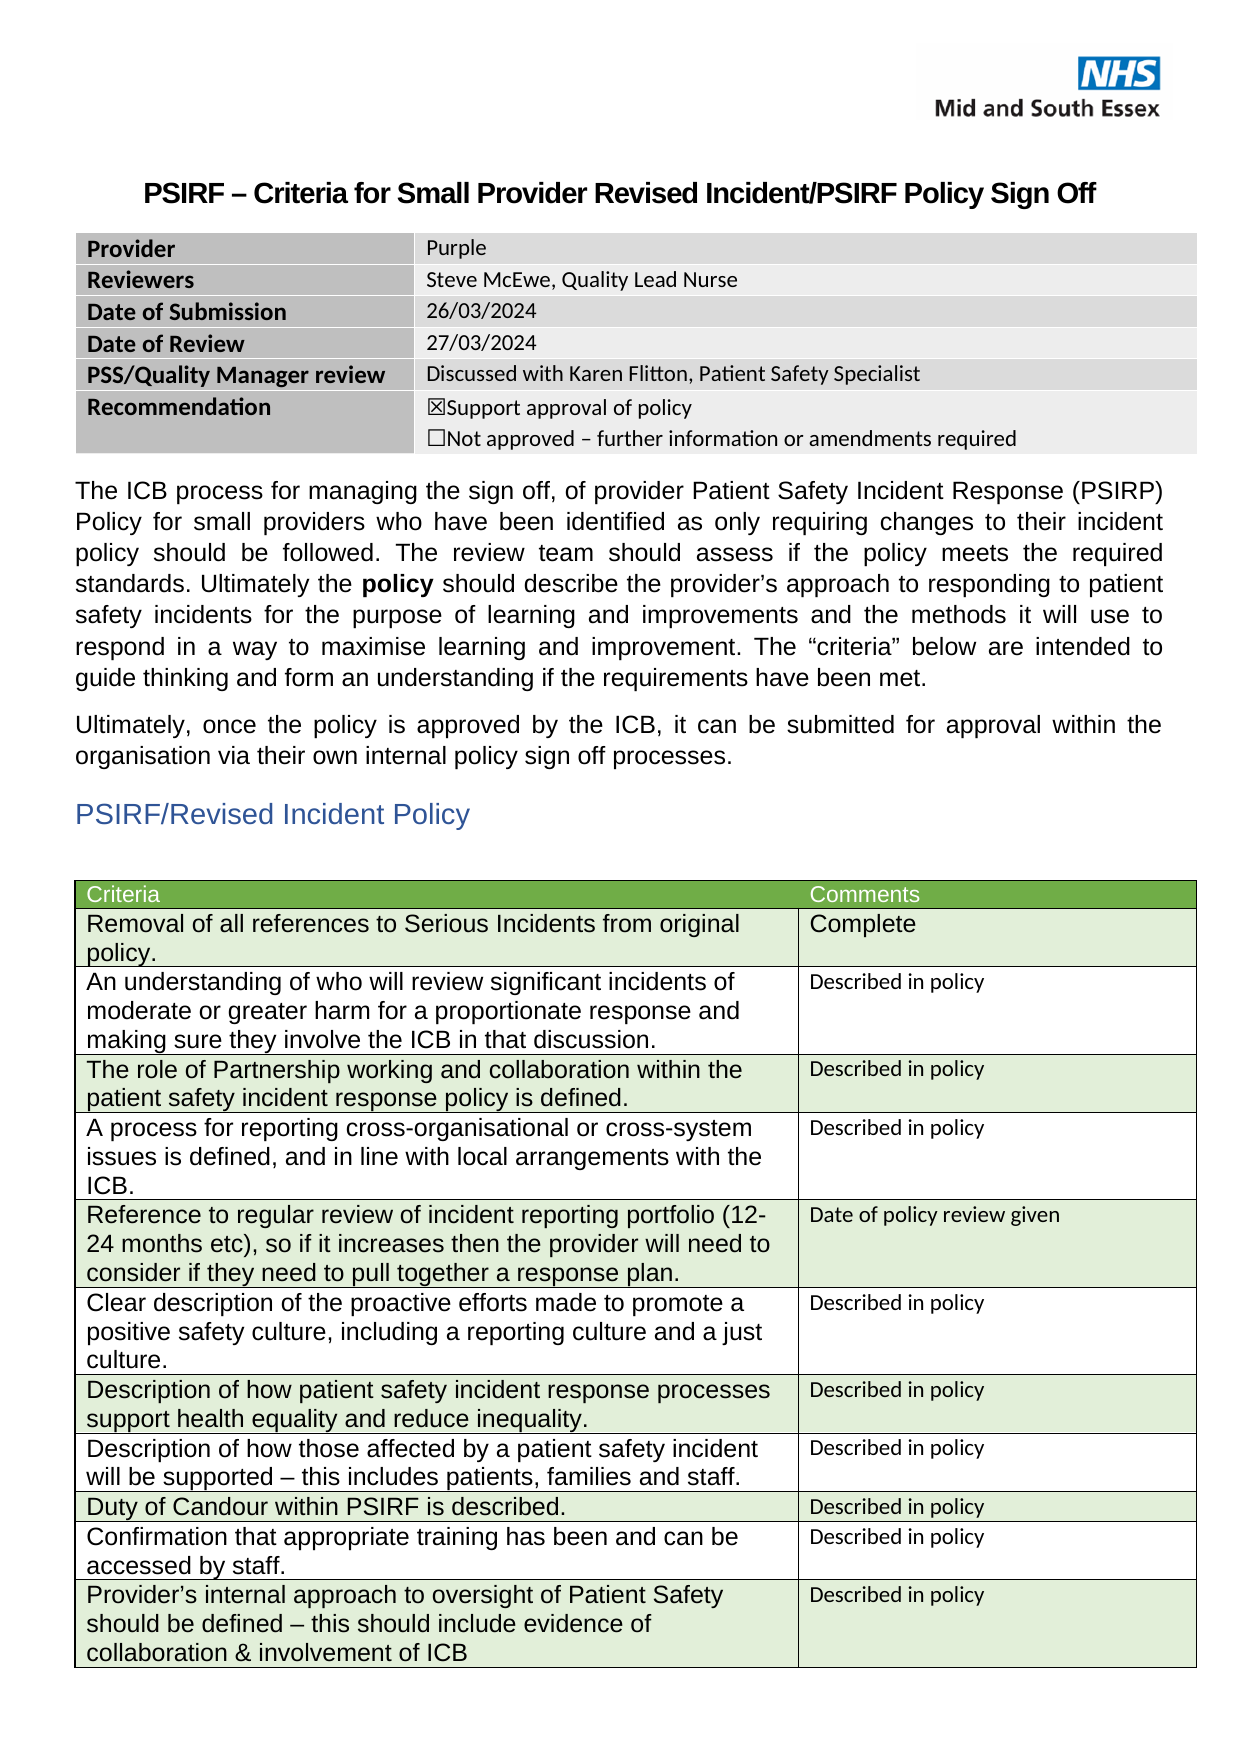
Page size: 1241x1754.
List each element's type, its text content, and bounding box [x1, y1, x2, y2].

table_cell Reviewers [76, 265, 414, 295]
title PSIRF – Criteria for Small Provider Revised Incident/PSIRF Policy Sign Off [75, 176, 1165, 210]
table_cell Discussed with Karen Flitton, Patient Safety Specialist [415, 359, 1197, 390]
table_cell Described in policy [799, 1288, 1196, 1374]
table_cell Provider’s internal approach to oversight of Patient Safety should be defined – this should include evidence of collaboration & involvement of ICB [76, 1580, 798, 1667]
table_cell Description of how those affected by a patient safety incident will be supported – this includes patients, families and staff. [76, 1434, 798, 1491]
table_cell Confirmation that appropriate training has been and can be accessed by staff. [76, 1522, 798, 1579]
table_cell Duty of Candour within PSIRF is described. [76, 1492, 798, 1521]
table_cell Described in policy [799, 1055, 1196, 1112]
table_cell Description of how patient safety incident response processes support health equality and reduce inequality. [76, 1375, 798, 1432]
table_header Purple [415, 233, 1197, 264]
table_cell Described in policy [799, 1113, 1196, 1199]
table_cell Described in policy [799, 967, 1196, 1053]
table_cell Described in policy [799, 1375, 1196, 1432]
table_header Criteria [76, 881, 798, 908]
table_cell 27/03/2024 [415, 328, 1197, 358]
table_cell Complete [799, 909, 1196, 966]
text The ICB process for managing the sign off, of provider Patient Safety Incident Response (PSIRP) Policy for small providers who have been identified as only requiring changes to their incident policy should be followed. The review team should assess if the policy meets the required standards. Ultimately the policy should describe the provider’s approach to responding to patient safety incidents for the purpose of learning and improvements and the methods it will use to respond in a way to maximise learning and improvement. The “criteria” below are intended to guide thinking and form an understanding if the requirements have been met. [75, 476, 1165, 691]
table_cell Date of policy review given [799, 1200, 1196, 1287]
table_cell An understanding of who will review significant incidents of moderate or greater harm for a proportionate response and making sure they involve the ICB in that discussion. [76, 967, 798, 1053]
table_cell Described in policy [799, 1580, 1196, 1667]
table_cell Date of Review [76, 328, 414, 358]
table_cell The role of Partnership working and collaboration within the patient safety incident response policy is defined. [76, 1055, 798, 1112]
subtitle PSIRF/Revised Incident Policy [75, 797, 1165, 831]
table_header Provider [76, 233, 414, 264]
table_cell Described in policy [799, 1492, 1196, 1521]
table_cell PSS/Quality Manager review [76, 359, 414, 390]
table_cell Removal of all references to Serious Incidents from original policy. [76, 909, 798, 966]
text Ultimately, once the policy is approved by the ICB, it can be submitted for approval within the organisation via their own internal policy sign off processes. [75, 710, 1165, 770]
table_cell Reference to regular review of incident reporting portfolio (12-24 months etc), so if it increases then the provider will need to consider if they need to pull together a response plan. [76, 1200, 798, 1287]
table_cell Support approval of policy Not approved – further information or amendments required [415, 391, 1197, 453]
table_header Comments [799, 881, 1196, 908]
table_cell Recommendation [76, 391, 414, 453]
picture [916, 43, 1173, 120]
table_cell A process for reporting cross-organisational or cross-system issues is defined, and in line with local arrangements with the ICB. [76, 1113, 798, 1199]
table_cell Date of Submission [76, 296, 414, 327]
table_cell Described in policy [799, 1522, 1196, 1579]
table_cell Described in policy [799, 1434, 1196, 1491]
table_cell Clear description of the proactive efforts made to promote a positive safety culture, including a reporting culture and a just culture. [76, 1288, 798, 1374]
table_cell 26/03/2024 [415, 296, 1197, 327]
table_cell Steve McEwe, Quality Lead Nurse [415, 265, 1197, 295]
